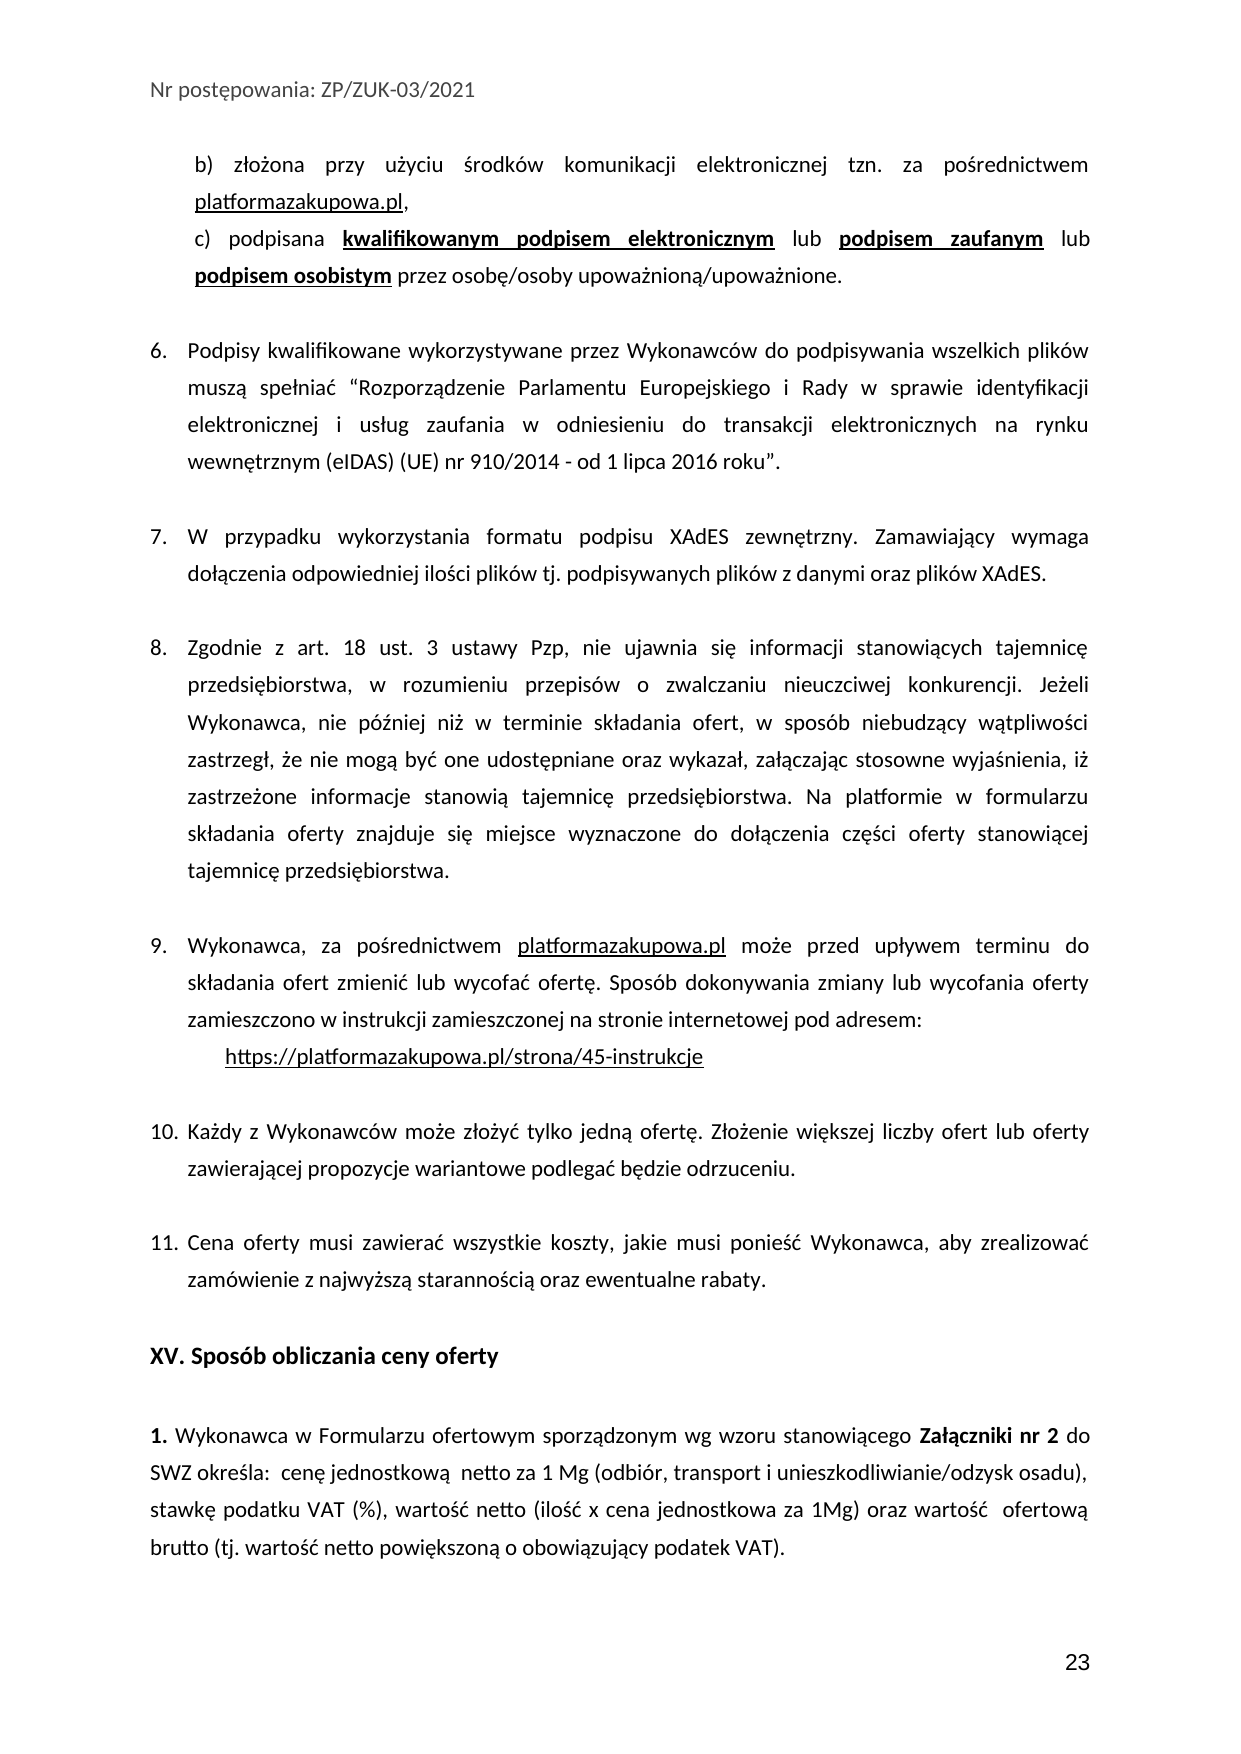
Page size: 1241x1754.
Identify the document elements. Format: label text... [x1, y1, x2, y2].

list Cena oferty musi zawierać wszystkie koszty, jakie musi ponieść Wykonawca, aby zrealizować zamówienie z najwyższą starannością oraz ewentualne rabaty. [150, 1228, 1090, 1294]
list Podpisy kwalifikowane wykorzystywane przez Wykonawców do podpisywania wszelkich plików muszą spełniać “Rozporządzenie Parlamentu Europejskiego i Rady w sprawie identyfikacji elektronicznej i usług zaufania w odniesieniu do transakcji elektronicznych na rynku wewnętrznym (eIDAS) (UE) nr 910/2014 - od 1 lipca 2016 roku”. [150, 336, 1090, 476]
list Każdy z Wykonawców może złożyć tylko jedną ofertę. Złożenie większej liczby ofert lub oferty zawierającej propozycje wariantowe podlegać będzie odrzuceniu. [150, 1117, 1090, 1182]
text b) złożona przy użyciu środków komunikacji elektronicznej tzn. za pośrednictwem platformazakupowa.pl, [194, 150, 1090, 215]
list W przypadku wykorzystania formatu podpisu XAdES zewnętrzny. Zamawiający wymaga dołączenia odpowiedniej ilości plików tj. podpisywanych plików z danymi oraz plików XAdES. [150, 522, 1090, 587]
text c) podpisana kwalifikowanym podpisem elektronicznym lub podpisem zaufanym lub podpisem osobistym przez osobę/osoby upoważnioną/upoważnione. [194, 224, 1090, 289]
text 1. Wykonawca w Formularzu ofertowym sporządzonym wg wzoru stanowiącego Załączniki nr 2 do SWZ określa: cenę jednostkową netto za 1 Mg (odbiór, transport i unieszkodliwianie/odzysk osadu), stawkę podatku VAT (%), wartość netto (ilość x cena jednostkowa za 1Mg) oraz wartość ofertową brutto (tj. wartość netto powiększoną o obowiązujący podatek VAT). [150, 1421, 1090, 1561]
text XV. Sposób obliczania ceny oferty [150, 1340, 1090, 1371]
text https://platformazakupowa.pl/strona/45-instrukcje [225, 1042, 1090, 1071]
list Wykonawca, za pośrednictwem platformazakupowa.pl może przed upływem terminu do składania ofert zmienić lub wycofać ofertę. Sposób dokonywania zmiany lub wycofania oferty zamieszczono w instrukcji zamieszczonej na stronie internetowej pod adresem: [150, 931, 1090, 1033]
list Zgodnie z art. 18 ust. 3 ustawy Pzp, nie ujawnia się informacji stanowiących tajemnicę przedsiębiorstwa, w rozumieniu przepisów o zwalczaniu nieuczciwej konkurencji. Jeżeli Wykonawca, nie później niż w terminie składania ofert, w sposób niebudzący wątpliwości zastrzegł, że nie mogą być one udostępniane oraz wykazał, załączając stosowne wyjaśnienia, iż zastrzeżone informacje stanowią tajemnicę przedsiębiorstwa. Na platformie w formularzu składania oferty znajduje się miejsce wyznaczone do dołączenia części oferty stanowiącej tajemnicę przedsiębiorstwa. [150, 633, 1090, 884]
